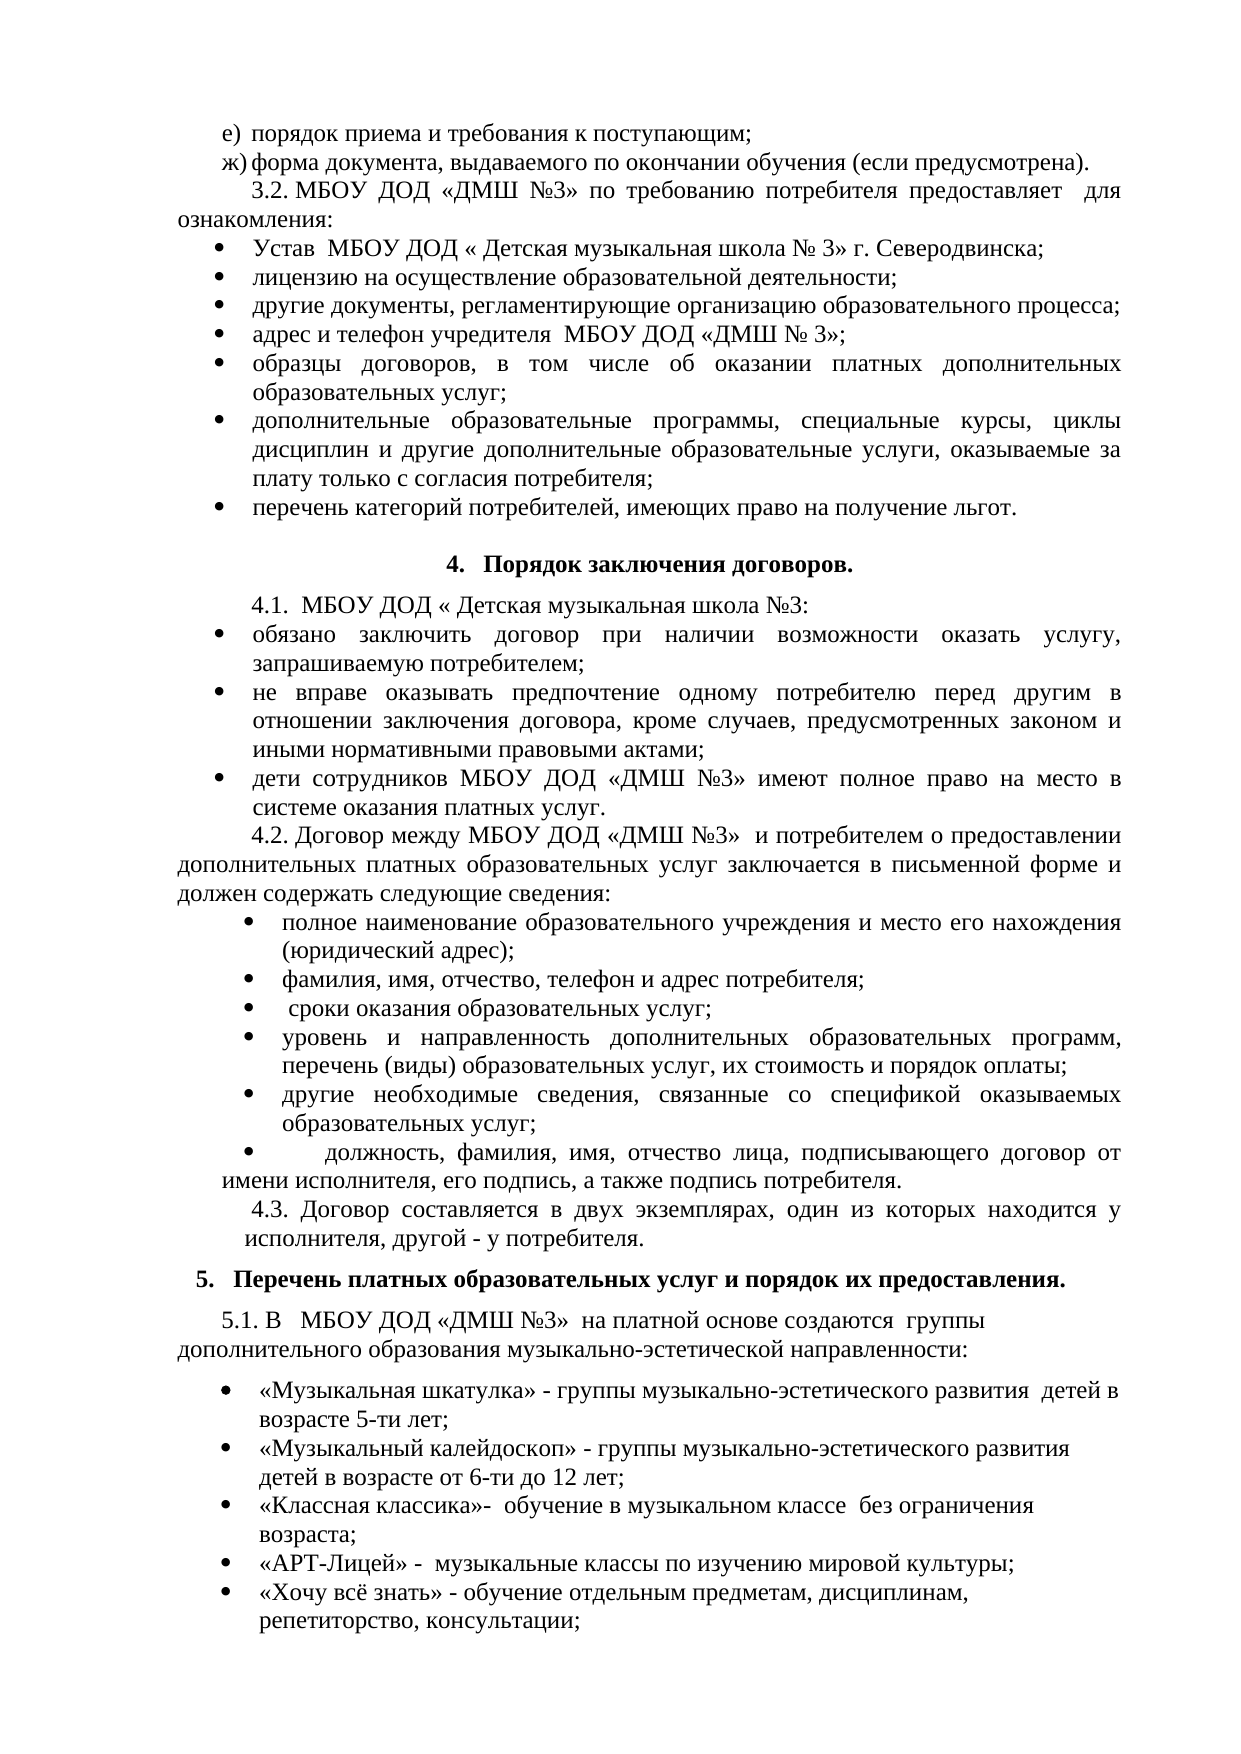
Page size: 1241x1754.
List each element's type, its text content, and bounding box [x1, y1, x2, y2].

text 5.1. В МБОУ ДОД «ДМШ №3» на платной основе создаются группы дополнительного образования музыкально-эстетической направленности: [177, 1306, 1122, 1363]
list «АРТ-Лицей» - музыкальные классы по изучению мировой культуры; [221, 1548, 1122, 1577]
list дополнительные образовательные программы, специальные курсы, циклы дисциплин и другие дополнительные образовательные услуги, оказываемые за плату только с согласия потребителя; [215, 406, 1122, 492]
list порядок приема и требования к поступающим; [177, 118, 1122, 147]
list Устав МБОУ ДОД « Детская музыкальная школа № 3» г. Северодвинска; [215, 233, 1122, 262]
list адрес и телефон учредителя МБОУ ДОД «ДМШ № 3»; [215, 319, 1122, 348]
text 4.2. Договор между МБОУ ДОД «ДМШ №3» и потребителем о предоставлении дополнительных платных образовательных услуг заключается в письменной форме и должен содержать следующие сведения: [177, 821, 1122, 907]
list «Музыкальный калейдоскоп» - группы музыкально-эстетического развития детей в возрасте от 6-ти до 12 лет; [221, 1433, 1122, 1491]
list фамилия, имя, отчество, телефон и адрес потребителя; [244, 964, 1122, 993]
list дети сотрудников МБОУ ДОД «ДМШ №3» имеют полное право на место в системе оказания платных услуг. [215, 763, 1122, 821]
list форма документа, выдаваемого по окончании обучения (если предусмотрена). [177, 147, 1122, 176]
list перечень категорий потребителей, имеющих право на получение льгот. [215, 492, 1122, 521]
list «Хочу всё знать» - обучение отдельным предметам, дисциплинам, репетиторство, консультации; [221, 1577, 1122, 1634]
list Перечень платных образовательных услуг и порядок их предоставления. [140, 1264, 1122, 1293]
list не вправе оказывать предпочтение одному потребителю перед другим в отношении заключения договора, кроме случаев, предусмотренных законом и иными нормативными правовыми актами; [215, 677, 1122, 763]
list должность, фамилия, имя, отчество лица, подписывающего договор от имени исполнителя, его подпись, а также подпись потребителя. [222, 1137, 1122, 1194]
list образцы договоров, в том числе об оказании платных дополнительных образовательных услуг; [215, 348, 1122, 406]
list другие документы, регламентирующие организацию образовательного процесса; [215, 291, 1122, 319]
list сроки оказания образовательных услуг; [244, 993, 1122, 1022]
list Порядок заключения договоров. [177, 549, 1122, 578]
text 4.1. МБОУ ДОД « Детская музыкальная школа №3: [177, 591, 1122, 619]
list полное наименование образовательного учреждения и место его нахождения (юридический адрес); [244, 907, 1122, 964]
list другие необходимые сведения, связанные со спецификой оказываемых образовательных услуг; [244, 1079, 1122, 1137]
list 4.3. Договор составляется в двух экземплярах, один из которых находится у исполнителя, другой - у потребителя. [244, 1194, 1122, 1252]
list «Классная классика»- обучение в музыкальном классе без ограничения возраста; [221, 1491, 1122, 1548]
text 3.2. МБОУ ДОД «ДМШ №3» по требованию потребителя предоставляет для ознакомления: [177, 176, 1122, 233]
list «Музыкальная шкатулка» - группы музыкально-эстетического развития детей в возрасте 5-ти лет; [221, 1376, 1122, 1433]
list обязано заключить договор при наличии возможности оказать услугу, запрашиваемую потребителем; [215, 619, 1122, 677]
list лицензию на осуществление образовательной деятельности; [215, 262, 1122, 291]
list уровень и направленность дополнительных образовательных программ, перечень (виды) образовательных услуг, их стоимость и порядок оплаты; [244, 1022, 1122, 1079]
